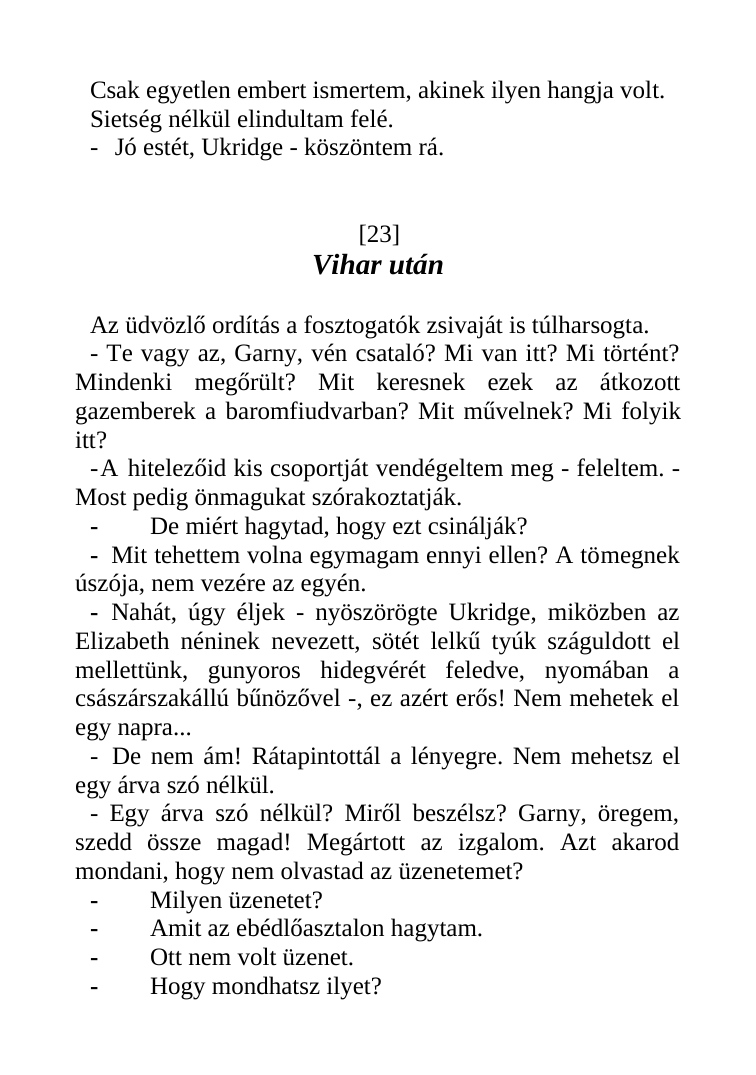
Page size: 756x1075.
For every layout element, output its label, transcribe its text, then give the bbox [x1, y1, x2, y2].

list Ott nem volt üzenet. [75, 942, 681, 971]
text Sietség nélkül elindultam felé. [75, 104, 681, 132]
text [23] [75, 219, 683, 247]
text - Egy árva szó nélkül? Miről beszélsz? Garny, öregem, szedd össze magad! Megártott az izgalom. Azt akarod mondani, hogy nem olvastad az üzenetemet? [75, 798, 680, 885]
list Milyen üzenetet? [75, 885, 681, 913]
list Amit az ebédlőasztalon hagytam. [75, 913, 681, 942]
list Mit tehettem volna egymagam ennyi ellen? A tömegnek úszója, nem vezére az egyén. [75, 540, 679, 597]
text - Jó estét, Ukridge - köszöntem rá. [75, 132, 681, 161]
list Nahát, úgy éljek - nyöszörögte Ukridge, miközben az Elizabeth néninek nevezett, sötét lelkű tyúk száguldott el mellettünk, gunyoros hidegvérét feledve, nyomában a császárszakállú bűnözővel -, ez azért erős! Nem mehetek el egy napra... [75, 597, 680, 741]
text Csak egyetlen embert ismertem, akinek ilyen hangja volt. [75, 75, 681, 104]
text -A hitelezőid kis csoportját vendégeltem meg - feleltem. - Most pedig önmagukat szórakoztatják. [75, 453, 681, 511]
text Vihar után [75, 247, 681, 281]
text Az üdvözlő ordítás a fosztogatók zsivaját is túlharsogta. [75, 310, 681, 338]
list De miért hagytad, hogy ezt csinálják? [75, 511, 681, 540]
text - Te vagy az, Garny, vén csataló? Mi van itt? Mi történt? Mindenki megőrült? Mit keresnek ezek az átkozott gazemberek a baromfiudvarban? Mit művelnek? Mi folyik itt? [75, 338, 681, 453]
list Hogy mondhatsz ilyet? [75, 971, 681, 1000]
text - De nem ám! Rátapintottál a lényegre. Nem mehetsz el egy árva szó nélkül. [75, 741, 681, 798]
